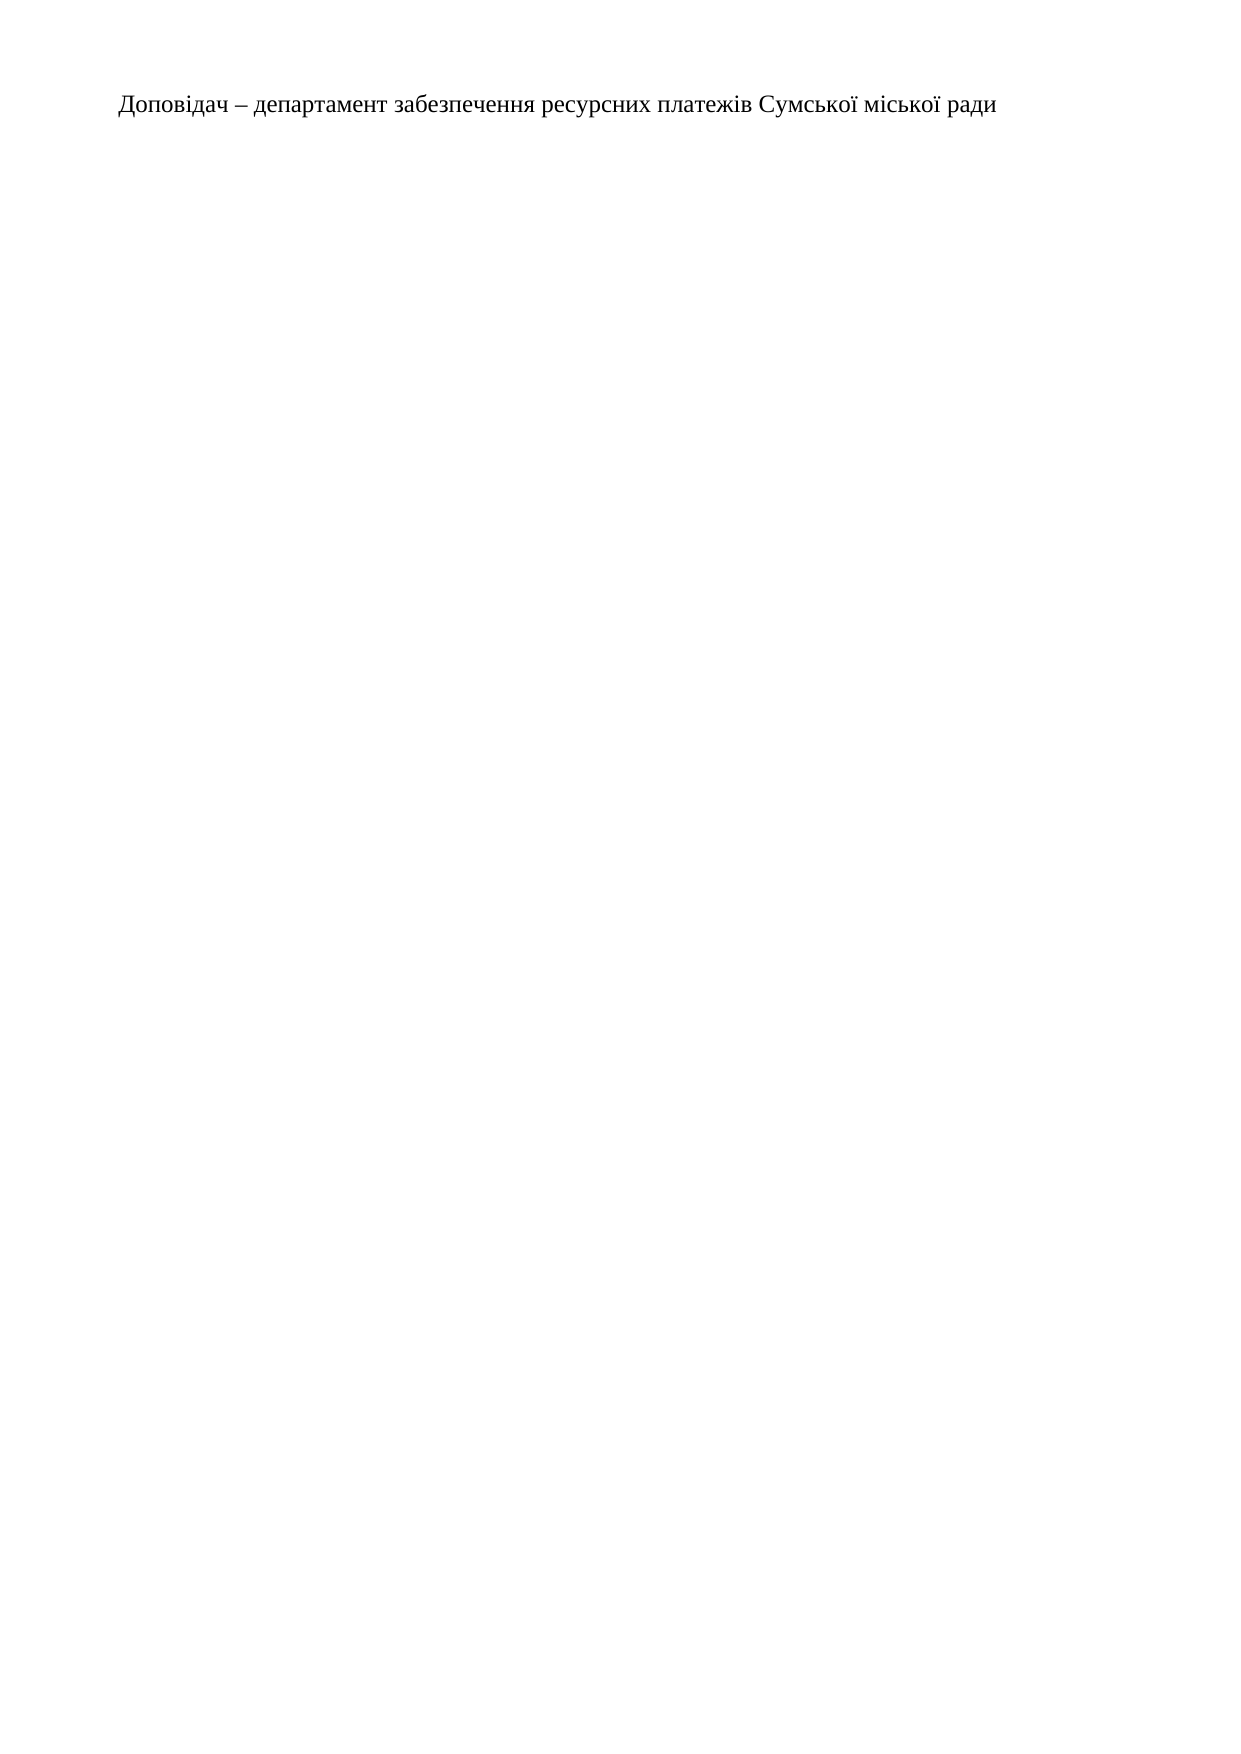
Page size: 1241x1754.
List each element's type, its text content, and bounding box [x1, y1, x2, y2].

text Доповідач – департамент забезпечення ресурсних платежів Сумської міської ради [118, 89, 1152, 117]
